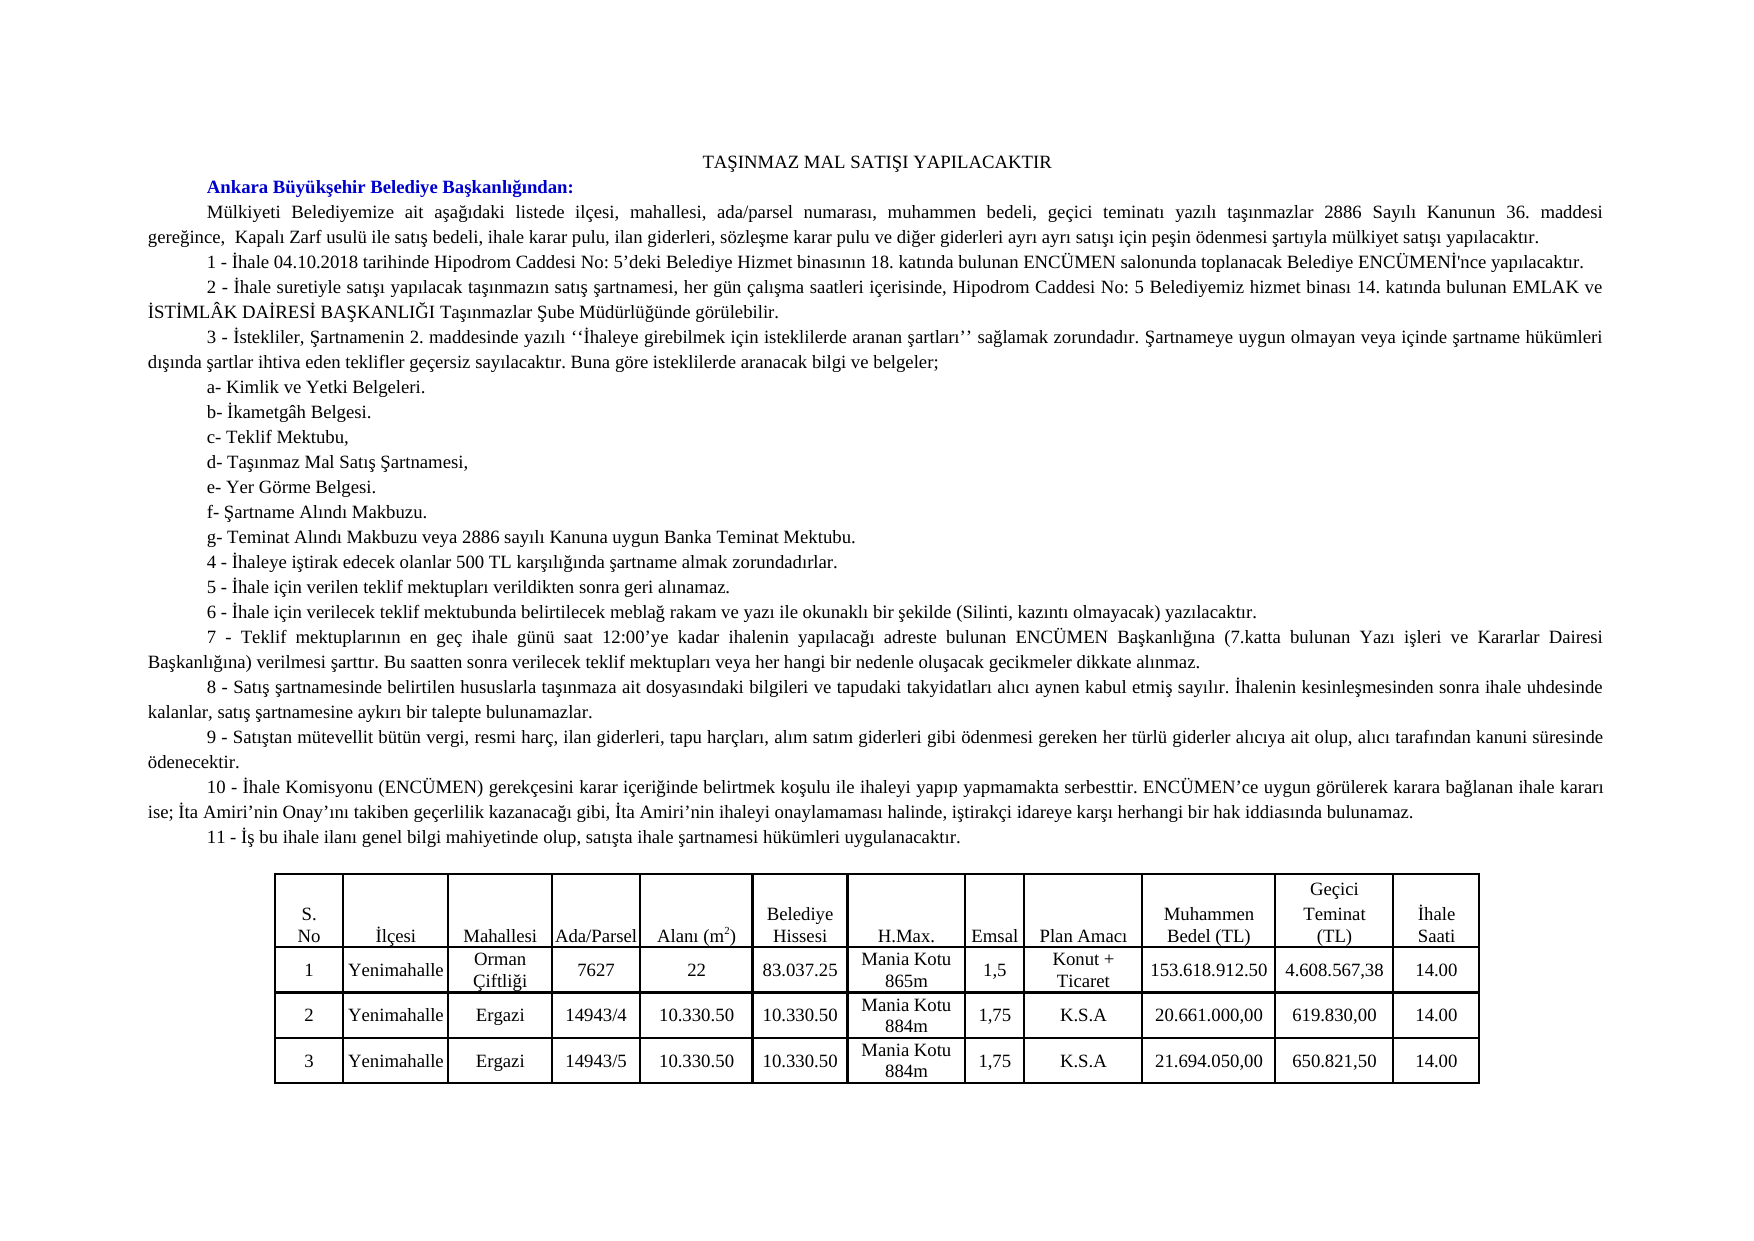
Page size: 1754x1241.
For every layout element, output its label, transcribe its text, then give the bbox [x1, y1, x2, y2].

text Mülkiyeti Belediyemize ait aşağıdaki listede ilçesi, mahallesi, ada/parsel numarası, muhammen bedeli, geçici teminatı yazılı taşınmazlar 2886 Sayılı Kanunun 36. maddesi gereğince, Kapalı Zarf usulü ile satış bedeli, ihale karar pulu, ilan giderleri, sözleşme karar pulu ve diğer giderleri ayrı ayrı satışı için peşin ödenmesi şartıyla mülkiyet satışı yapılacaktır. [148, 198, 1606, 248]
table_cell 10.330.50 [641, 1039, 751, 1082]
text b- İkametgâh Belgesi. [148, 398, 1606, 423]
text 8 - Satış şartnamesinde belirtilen hususlarla taşınmaza ait dosyasındaki bilgileri ve tapudaki takyidatları alıcı aynen kabul etmiş sayılır. İhalenin kesinleşmesinden sonra ihale uhdesinde kalanlar, satış şartnamesine aykırı bir talepte bulunamazlar. [148, 673, 1606, 723]
table_cell 14.00 [1394, 994, 1478, 1037]
text 2 - İhale suretiyle satışı yapılacak taşınmazın satış şartnamesi, her gün çalışma saatleri içerisinde, Hipodrom Caddesi No: 5 Belediyemiz hizmet binası 14. katında bulunan EMLAK ve İSTİMLÂK DAİRESİ BAŞKANLIĞI Taşınmazlar Şube Müdürlüğünde görülebilir. [148, 273, 1606, 323]
table_cell 1,75 [966, 1039, 1023, 1082]
table_cell 83.037.25 [754, 948, 846, 991]
table_cell Konut + Ticaret [1025, 948, 1141, 991]
text 6 - İhale için verilecek teklif mektubunda belirtilecek meblağ rakam ve yazı ile okunaklı bir şekilde (Silinti, kazıntı olmayacak) yazılacaktır. [148, 598, 1606, 623]
table_cell Mania Kotu 884m [849, 994, 964, 1037]
table_cell Ergazi [449, 1039, 551, 1082]
table_cell 10.330.50 [754, 1039, 846, 1082]
table_cell Mania Kotu 865m [849, 948, 964, 991]
table_cell Ergazi [449, 994, 551, 1037]
table_header Plan Amacı [1025, 875, 1141, 946]
text c- Teklif Mektubu, [148, 423, 1606, 448]
text 11 - İş bu ihale ilanı genel bilgi mahiyetinde olup, satışta ihale şartnamesi hükümleri uygulanacaktır. [148, 823, 1606, 848]
table_cell K.S.A [1025, 1039, 1141, 1082]
table_cell 1,5 [966, 948, 1023, 991]
text Ankara Büyükşehir Belediye Başkanlığından: [148, 173, 1606, 198]
table_cell 14943/5 [553, 1039, 639, 1082]
text g- Teminat Alındı Makbuzu veya 2886 sayılı Kanuna uygun Banka Teminat Mektubu. [148, 523, 1606, 548]
table_cell 22 [641, 948, 751, 991]
table_header Muhammen Bedel (TL) [1143, 875, 1274, 946]
table_cell K.S.A [1025, 994, 1141, 1037]
table_header Geçici Teminat (TL) [1276, 875, 1392, 946]
table_header Ada/Parsel [553, 875, 639, 946]
text TAŞINMAZ MAL SATIŞI YAPILACAKTIR [148, 148, 1606, 173]
text 10 - İhale Komisyonu (ENCÜMEN) gerekçesini karar içeriğinde belirtmek koşulu ile ihaleyi yapıp yapmamakta serbesttir. ENCÜMEN’ce uygun görülerek karara bağlanan ihale kararı ise; İta Amiri’nin Onay’ını takiben geçerlilik kazanacağı gibi, İta Amiri’nin ihaleyi onaylamaması halinde, iştirakçi idareye karşı herhangi bir hak iddiasında bulunamaz. [148, 773, 1606, 823]
table_cell 2 [276, 994, 342, 1037]
text d- Taşınmaz Mal Satış Şartnamesi, [148, 448, 1606, 473]
table_header Mahallesi [449, 875, 551, 946]
table_header İlçesi [344, 875, 447, 946]
table_cell 1 [276, 948, 342, 991]
text 4 - İhaleye iştirak edecek olanlar 500 TL karşılığında şartname almak zorundadırlar. [148, 548, 1606, 573]
table_header Emsal [966, 875, 1023, 946]
table_header S. No [276, 875, 342, 946]
table_cell Yenimahalle [344, 1039, 447, 1082]
table_cell Yenimahalle [344, 994, 447, 1037]
text 3 - İstekliler, Şartnamenin 2. maddesinde yazılı ‘‘İhaleye girebilmek için isteklilerde aranan şartları’’ sağlamak zorundadır. Şartnameye uygun olmayan veya içinde şartname hükümleri dışında şartlar ihtiva eden teklifler geçersiz sayılacaktır. Buna göre isteklilerde aranacak bilgi ve belgeler; [148, 323, 1606, 373]
table_header Belediye Hissesi [754, 875, 846, 946]
table_header Alanı (m2) [641, 875, 751, 946]
table_cell 4.608.567,38 [1276, 948, 1392, 991]
table_header İhale Saati [1394, 875, 1478, 946]
table_cell 3 [276, 1039, 342, 1082]
table_cell 650.821,50 [1276, 1039, 1392, 1082]
table_cell 7627 [553, 948, 639, 991]
table_cell 10.330.50 [754, 994, 846, 1037]
text 7 - Teklif mektuplarının en geç ihale günü saat 12:00’ye kadar ihalenin yapılacağı adreste bulunan ENCÜMEN Başkanlığına (7.katta bulunan Yazı işleri ve Kararlar Dairesi Başkanlığına) verilmesi şarttır. Bu saatten sonra verilecek teklif mektupları veya her hangi bir nedenle oluşacak gecikmeler dikkate alınmaz. [148, 623, 1606, 673]
table_cell 14943/4 [553, 994, 639, 1037]
text 1 - İhale 04.10.2018 tarihinde Hipodrom Caddesi No: 5’deki Belediye Hizmet binasının 18. katında bulunan ENCÜMEN salonunda toplanacak Belediye ENCÜMENİ'nce yapılacaktır. [148, 248, 1606, 273]
text 9 - Satıştan mütevellit bütün vergi, resmi harç, ilan giderleri, tapu harçları, alım satım giderleri gibi ödenmesi gereken her türlü giderler alıcıya ait olup, alıcı tarafından kanuni süresinde ödenecektir. [148, 723, 1606, 773]
table_cell Yenimahalle [344, 948, 447, 991]
table_cell 20.661.000,00 [1143, 994, 1274, 1037]
table_cell 10.330.50 [641, 994, 751, 1037]
table_cell 14.00 [1394, 1039, 1478, 1082]
table_cell Mania Kotu 884m [849, 1039, 964, 1082]
table_cell 1,75 [966, 994, 1023, 1037]
table_cell 14.00 [1394, 948, 1478, 991]
text a- Kimlik ve Yetki Belgeleri. [148, 373, 1606, 398]
table_cell 153.618.912.50 [1143, 948, 1274, 991]
text 5 - İhale için verilen teklif mektupları verildikten sonra geri alınamaz. [148, 573, 1606, 598]
table_cell 21.694.050,00 [1143, 1039, 1274, 1082]
text f- Şartname Alındı Makbuzu. [148, 498, 1606, 523]
text e- Yer Görme Belgesi. [148, 473, 1606, 498]
table_header H.Max. [849, 875, 964, 946]
table_cell Orman Çiftliği [449, 948, 551, 991]
table_cell 619.830,00 [1276, 994, 1392, 1037]
